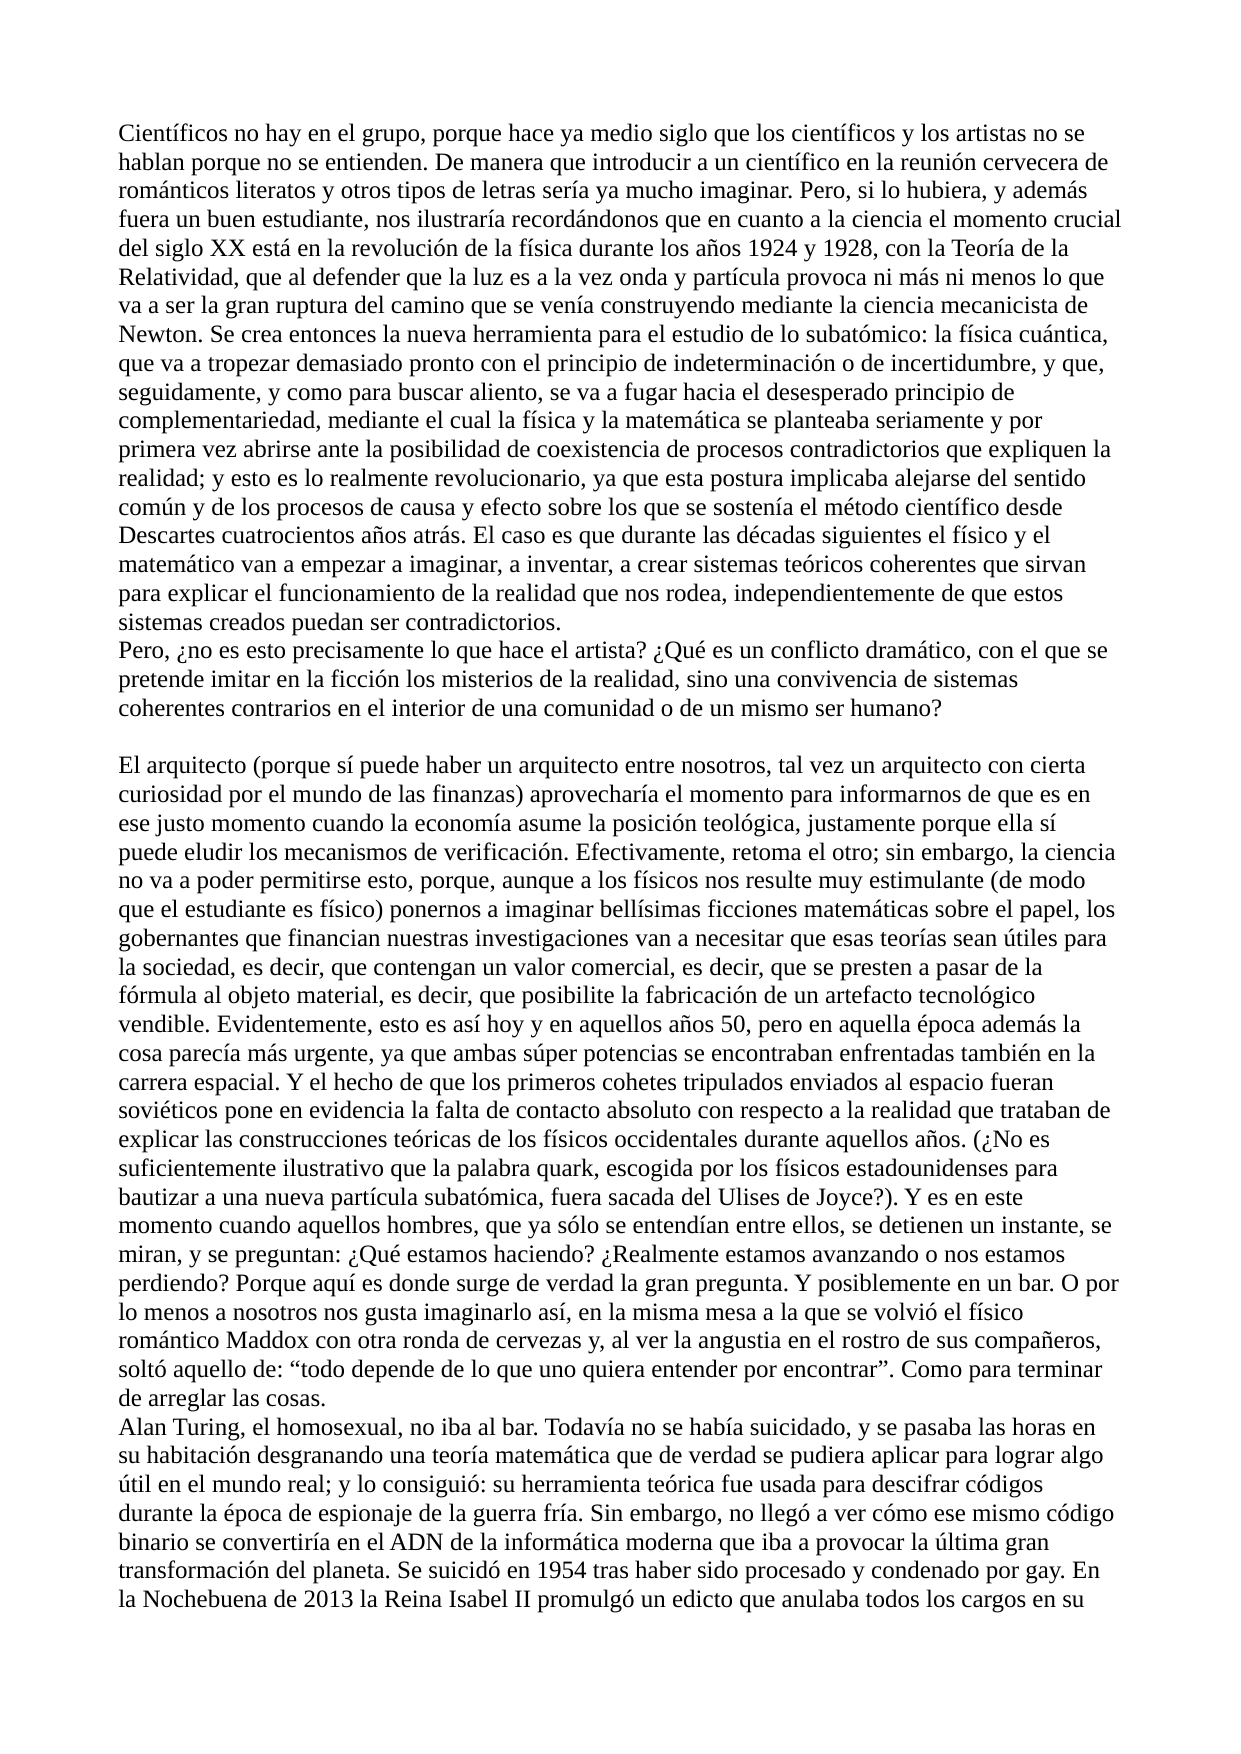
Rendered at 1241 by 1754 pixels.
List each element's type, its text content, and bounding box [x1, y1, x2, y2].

text Pero, ¿no es esto precisamente lo que hace el artista? ¿Qué es un conflicto dramático, con el que se pretende imitar en la ficción los misterios de la realidad, sino una convivencia de sistemas coherentes contrarios en el interior de una comunidad o de un mismo ser humano? [118, 636, 1122, 722]
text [118, 1412, 1122, 1613]
text Científicos no hay en el grupo, porque hace ya medio siglo que los científicos y los artistas no se hablan porque no se entienden. De manera que introducir a un científico en la reunión cervecera de románticos literatos y otros tipos de letras sería ya mucho imaginar. Pero, si lo hubiera, y además fuera un buen estudiante, nos ilustraría recordándonos que en cuanto a la ciencia el momento crucial del siglo XX está en la revolución de la física durante los años 1924 y 1928, con la Teoría de la Relatividad, que al defender que la luz es a la vez onda y partícula provoca ni más ni menos lo que va a ser la gran ruptura del camino que se venía construyendo mediante la ciencia mecanicista de Newton. Se crea entonces la nueva herramienta para el estudio de lo subatómico: la física cuántica, que va a tropezar demasiado pronto con el principio de indeterminación o de incertidumbre, y que, seguidamente, y como para buscar aliento, se va a fugar hacia el desesperado principio de complementariedad, mediante el cual la física y la matemática se planteaba seriamente y por primera vez abrirse ante la posibilidad de coexistencia de procesos contradictorios que expliquen la realidad; y esto es lo realmente revolucionario, ya que esta postura implicaba alejarse del sentido común y de los procesos de causa y efecto sobre los que se sostenía el método científico desde Descartes cuatrocientos años atrás. El caso es que durante las décadas siguientes el físico y el matemático van a empezar a imaginar, a inventar, a crear sistemas teóricos coherentes que sirvan para explicar el funcionamiento de la realidad que nos rodea, independientemente de que estos sistemas creados puedan ser contradictorios. [118, 118, 1122, 636]
text El arquitecto (porque sí puede haber un arquitecto entre nosotros, tal vez un arquitecto con cierta curiosidad por el mundo de las finanzas) aprovecharía el momento para informarnos de que es en ese justo momento cuando la economía asume la posición teológica, justamente porque ella sí puede eludir los mecanismos de verificación. Efectivamente, retoma el otro; sin embargo, la ciencia no va a poder permitirse esto, porque, aunque a los físicos nos resulte muy estimulante (de modo que el estudiante es físico) ponernos a imaginar bellísimas ficciones matemáticas sobre el papel, los gobernantes que financian nuestras investigaciones van a necesitar que esas teorías sean útiles para la sociedad, es decir, que contengan un valor comercial, es decir, que se presten a pasar de la fórmula al objeto material, es decir, que posibilite la fabricación de un artefacto tecnológico vendible. Evidentemente, esto es así hoy y en aquellos años 50, pero en aquella época además la cosa parecía más urgente, ya que ambas súper potencias se encontraban enfrentadas también en la carrera espacial. Y el hecho de que los primeros cohetes tripulados enviados al espacio fueran soviéticos pone en evidencia la falta de contacto absoluto con respecto a la realidad que trataban de explicar las construcciones teóricas de los físicos occidentales durante aquellos años. (¿No es suficientemente ilustrativo que la palabra quark, escogida por los físicos estadounidenses para bautizar a una nueva partícula subatómica, fuera sacada del Ulises de Joyce?). Y es en este momento cuando aquellos hombres, que ya sólo se entendían entre ellos, se detienen un instante, se miran, y se preguntan: ¿Qué estamos haciendo? ¿Realmente estamos avanzando o nos estamos perdiendo? Porque aquí es donde surge de verdad la gran pregunta. Y posiblemente en un bar. O por lo menos a nosotros nos gusta imaginarlo así, en la misma mesa a la que se volvió el físico romántico Maddox con otra ronda de cervezas y, al ver la angustia en el rostro de sus compañeros, soltó aquello de: “todo depende de lo que uno quiera entender por encontrar”. Como para terminar de arreglar las cosas. [118, 751, 1122, 1412]
